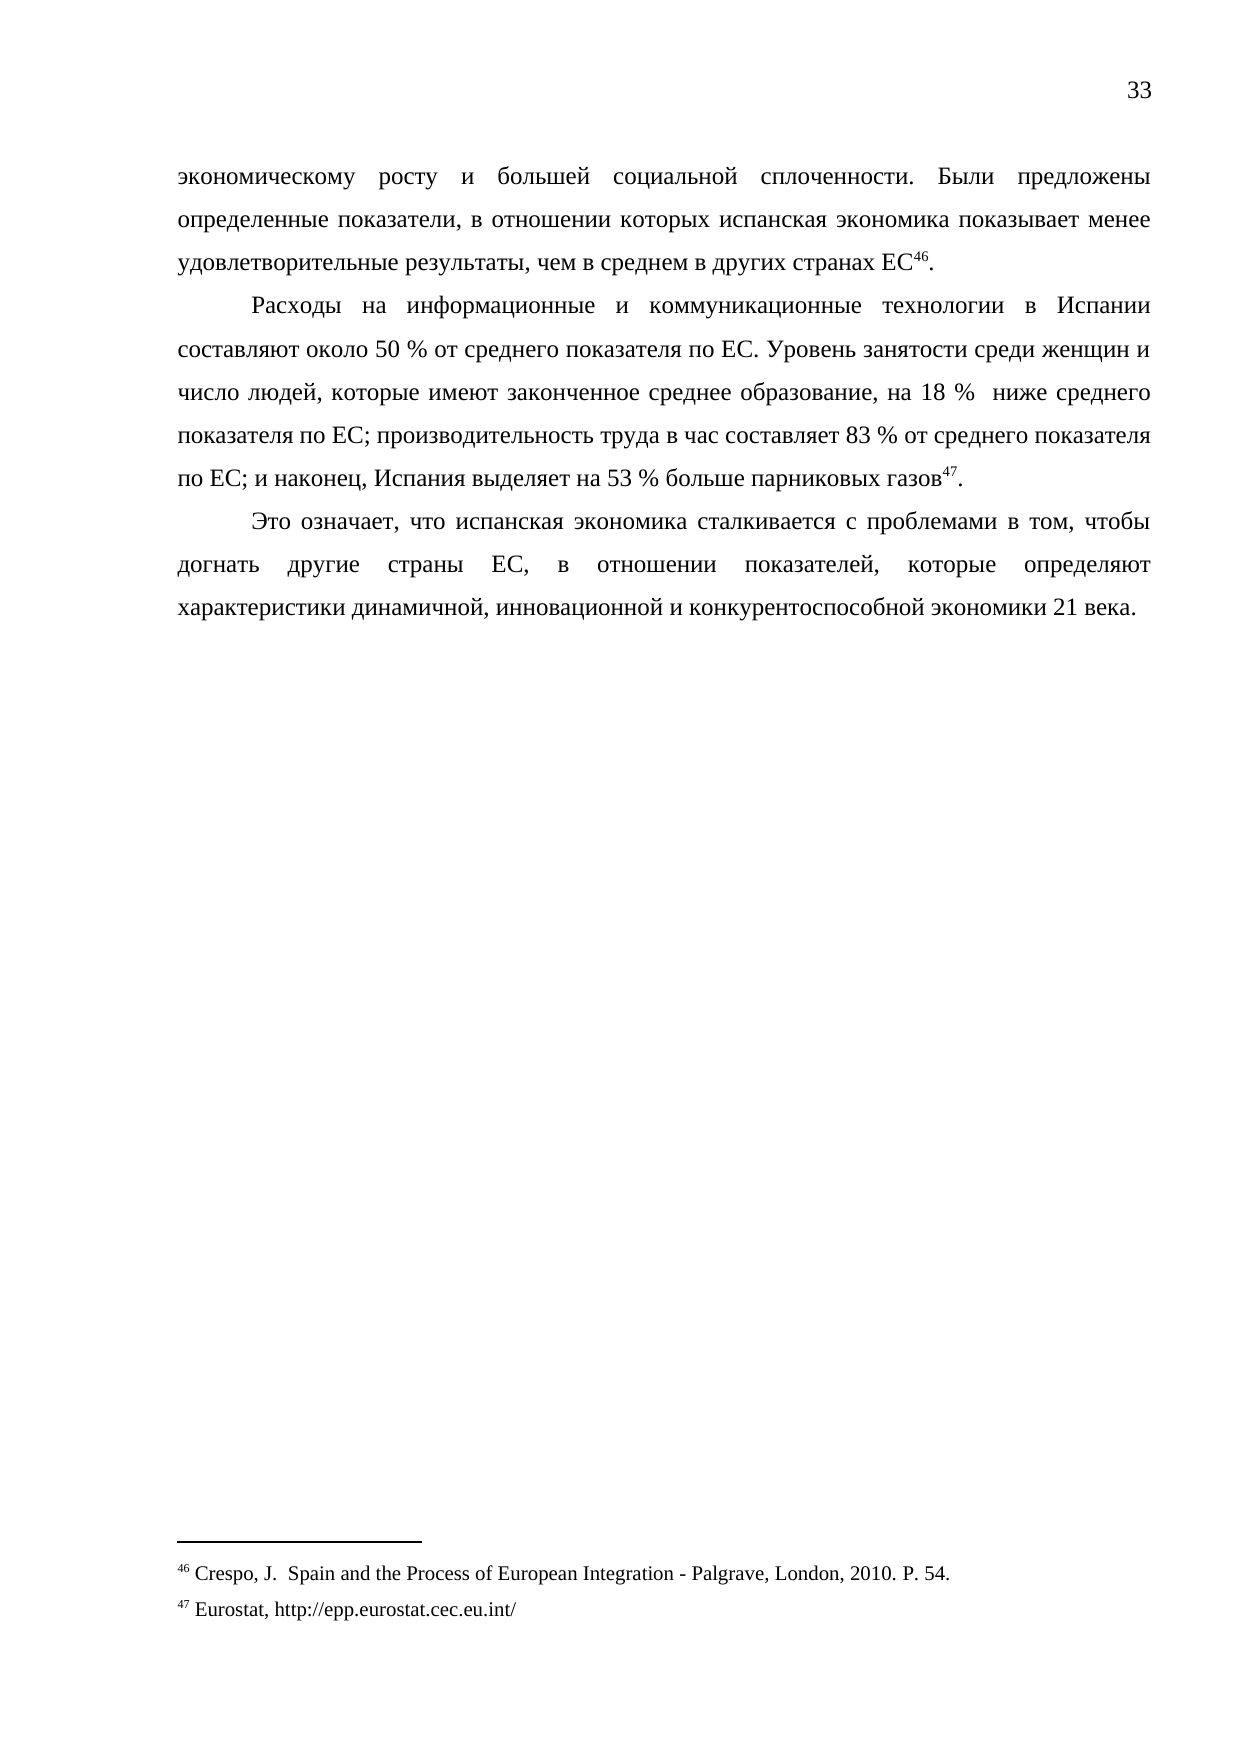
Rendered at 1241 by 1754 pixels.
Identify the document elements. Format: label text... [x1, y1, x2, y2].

text Это означает, что испанская экономика сталкивается с проблемами в том, чтобы догнать другие страны ЕС, в отношении показателей, которые определяют характеристики динамичной, инновационной и конкурентоспособной экономики 21 века. [177, 506, 1152, 621]
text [177, 161, 1152, 276]
text Расходы на информационные и коммуникационные технологии в Испании составляют около 50 % от среднего показателя по ЕС. Уровень занятости среди женщин и число людей, которые имеют законченное среднее образование, на 18 % ниже среднего показателя по ЕС; производительность труда в час составляет 83 % от среднего показателя по ЕС; и наконец, Испания выделяет на 53 % больше парниковых газов. [177, 291, 1152, 492]
